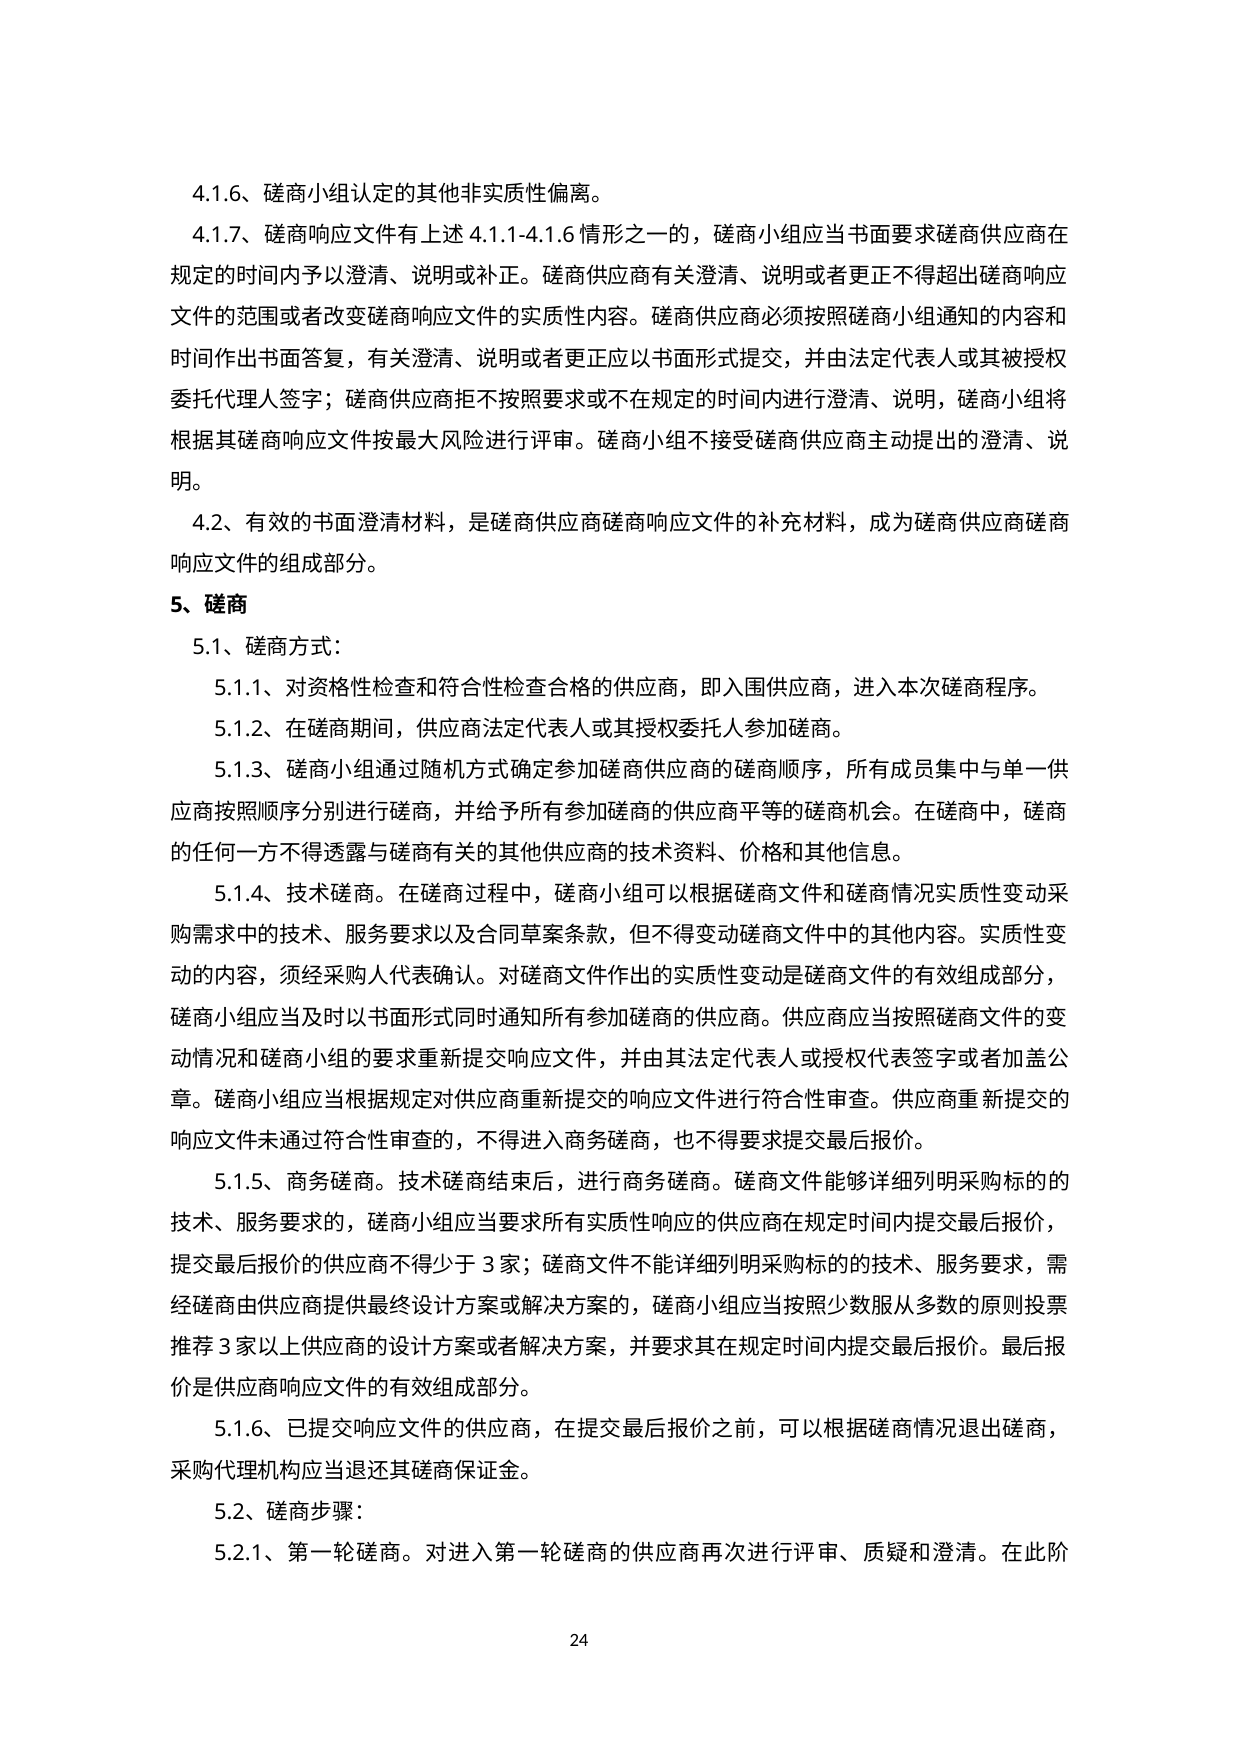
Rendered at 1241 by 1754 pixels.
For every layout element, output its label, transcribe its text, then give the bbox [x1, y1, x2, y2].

text 5.1.3、磋商小组通过随机方式确定参加磋商供应商的磋商顺序，所有成员集中与单一供应商按照顺序分别进行磋商，并给予所有参加磋商的供应商平等的磋商机会。在磋商中，磋商的任何一方不得透露与磋商有关的其他供应商的技术资料、价格和其他信息。 [170, 752, 1070, 867]
text 5.1.6、已提交响应文件的供应商，在提交最后报价之前，可以根据磋商情况退出磋商，采购代理机构应当退还其磋商保证金。 [170, 1411, 1070, 1484]
text 5、磋商 [170, 587, 1070, 619]
text 5.1.2、在磋商期间，供应商法定代表人或其授权委托人参加磋商。 [170, 711, 1070, 743]
text 5.2、磋商步骤： [170, 1494, 1070, 1526]
text 5.1、磋商方式： [170, 629, 1070, 661]
text 4.2、有效的书面澄清材料，是磋商供应商磋商响应文件的补充材料，成为磋商供应商磋商响应文件的组成部分。 [170, 505, 1070, 578]
text 4.1.7、磋商响应文件有上述4.1.1-4.1.6情形之一的，磋商小组应当书面要求磋商供应商在规定的时间内予以澄清、说明或补正。磋商供应商有关澄清、说明或者更正不得超出磋商响应文件的范围或者改变磋商响应文件的实质性内容。磋商供应商必须按照磋商小组通知的内容和时间作出书面答复，有关澄清、说明或者更正应以书面形式提交，并由法定代表人或其被授权委托代理人签字；磋商供应商拒不按照要求或不在规定的时间内进行澄清、说明，磋商小组将根据其磋商响应文件按最大风险进行评审。磋商小组不接受磋商供应商主动提出的澄清、说明。 [170, 217, 1070, 496]
text 5.1.5、商务磋商。技术磋商结束后，进行商务磋商。磋商文件能够详细列明采购标的的技术、服务要求的，磋商小组应当要求所有实质性响应的供应商在规定时间内提交最后报价，提交最后报价的供应商不得少于3家；磋商文件不能详细列明采购标的的技术、服务要求，需经磋商由供应商提供最终设计方案或解决方案的，磋商小组应当按照少数服从多数的原则投票推荐3家以上供应商的设计方案或者解决方案，并要求其在规定时间内提交最后报价。最后报价是供应商响应文件的有效组成部分。 [170, 1164, 1070, 1402]
text 4.1.6、磋商小组认定的其他非实质性偏离。 [170, 176, 1070, 207]
text 5.1.4、技术磋商。在磋商过程中，磋商小组可以根据磋商文件和磋商情况实质性变动采购需求中的技术、服务要求以及合同草案条款，但不得变动磋商文件中的其他内容。实质性变动的内容，须经采购人代表确认。对磋商文件作出的实质性变动是磋商文件的有效组成部分，磋商小组应当及时以书面形式同时通知所有参加磋商的供应商。供应商应当按照磋商文件的变动情况和磋商小组的要求重新提交响应文件，并由其法定代表人或授权代表签字或者加盖公章。磋商小组应当根据规定对供应商重新提交的响应文件进行符合性审查。供应商重新提交的响应文件未通过符合性审查的，不得进入商务磋商，也不得要求提交最后报价。 [170, 876, 1070, 1155]
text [170, 1535, 1070, 1567]
text 5.1.1、对资格性检查和符合性检查合格的供应商，即入围供应商，进入本次磋商程序。 [170, 670, 1070, 702]
